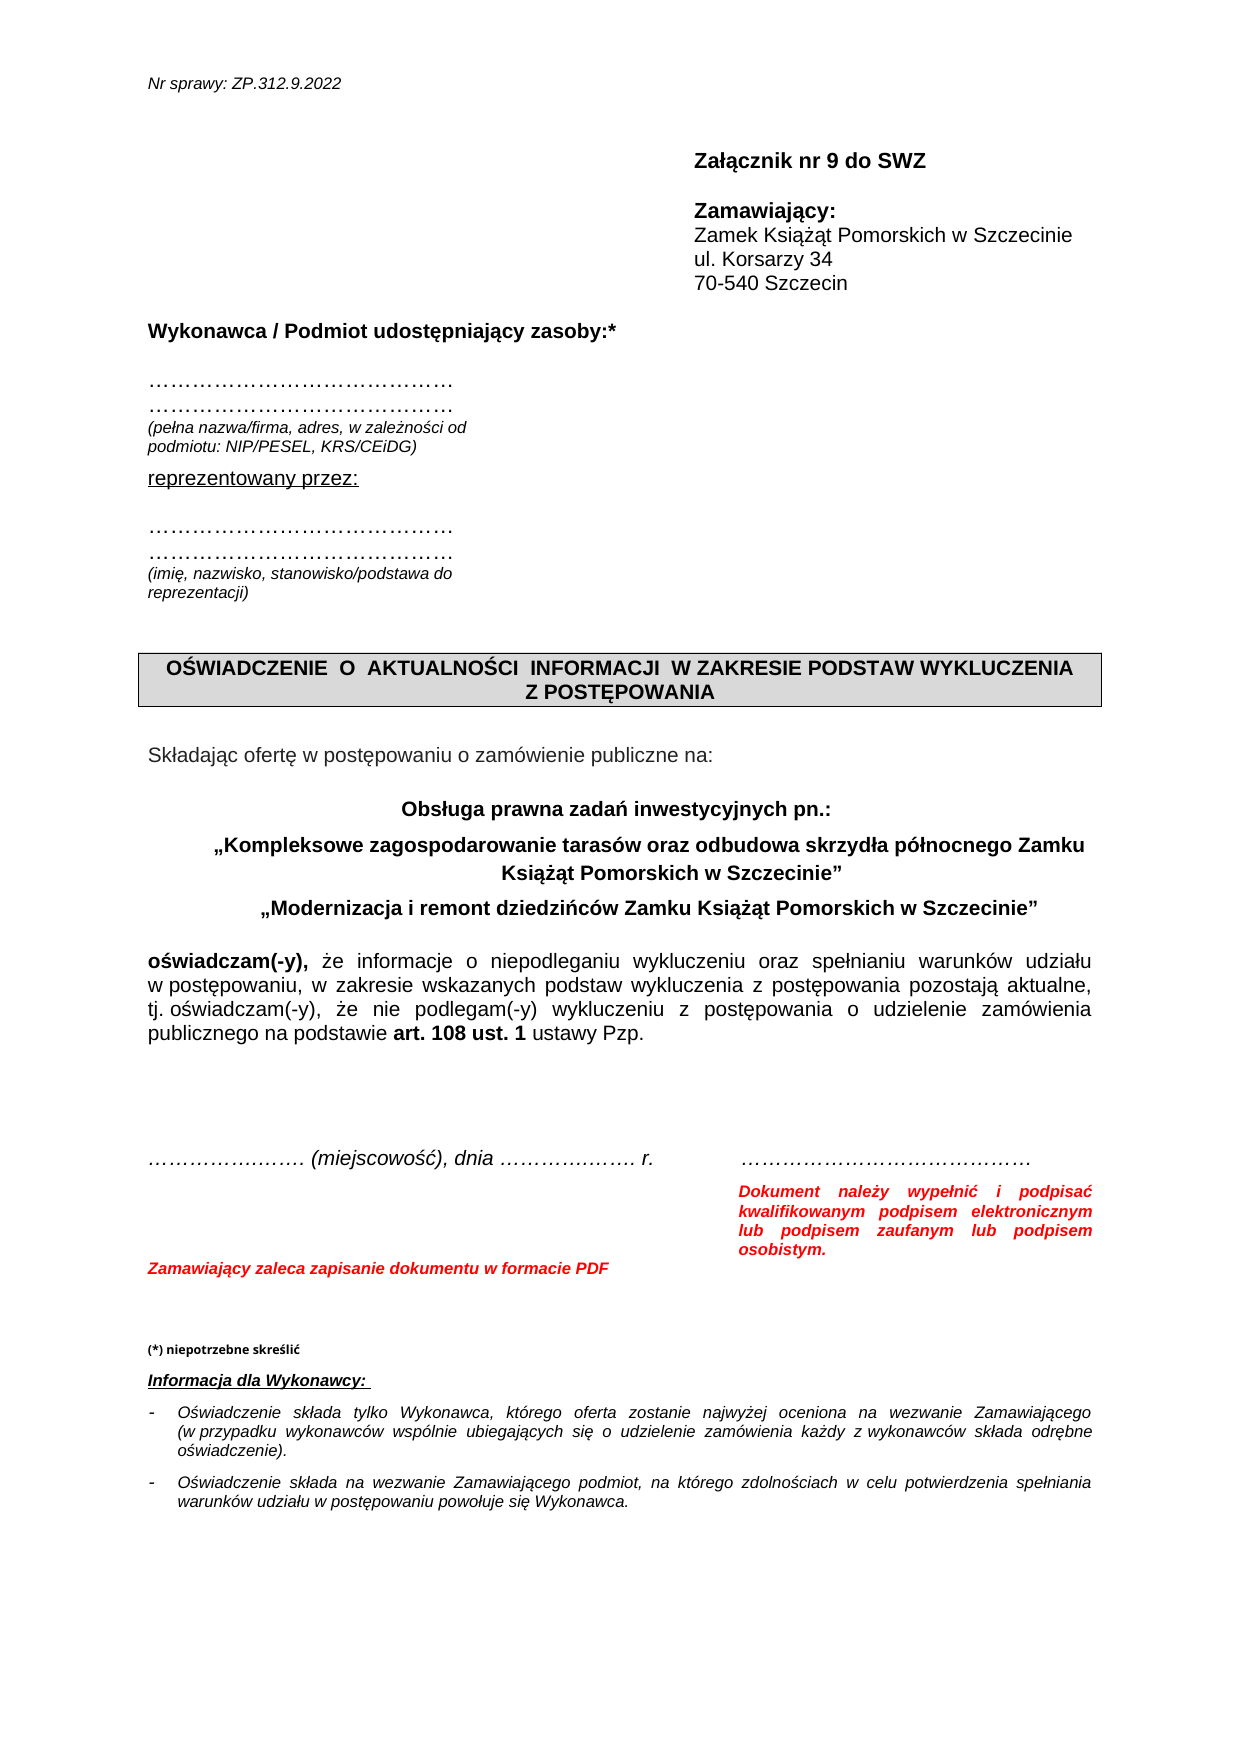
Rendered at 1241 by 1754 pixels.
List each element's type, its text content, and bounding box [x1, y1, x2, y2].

text Załącznik nr 9 do SWZ [694, 148, 1093, 173]
text Wykonawca / Podmiot udostępniający zasoby:* [148, 319, 1093, 343]
list „Kompleksowe zagospodarowanie tarasów oraz odbudowa skrzydła północnego Zamku Książąt Pomorskich w Szczecinie” [206, 833, 1093, 884]
list Oświadczenie składa tylko Wykonawca, którego oferta zostanie najwyżej oceniona na wezwanie Zamawiającego (w przypadku wykonawców wspólnie ubiegających się o udzielenie zamówienia każdy z wykonawców składa odrębne oświadczenie). [148, 1403, 1093, 1460]
text Zamek Książąt Pomorskich w Szczecinie [694, 223, 1093, 247]
text Zamawiający: [694, 198, 1093, 223]
text Składając ofertę w postępowaniu o zamówienie publiczne na: [148, 743, 1093, 767]
list Obsługa prawna zadań inwestycyjnych pn.: [140, 797, 1093, 821]
text …………….……. (miejscowość), dnia ………….……. r. …………………………………… [148, 1146, 1093, 1170]
text (pełna nazwa/firma, adres, w zależności od podmiotu: NIP/PESEL, KRS/CEiDG) [148, 417, 472, 456]
text ………………………………………………………………………… [148, 513, 472, 564]
text 70-540 Szczecin [694, 271, 1093, 295]
text (imię, nazwisko, stanowisko/podstawa do reprezentacji) [148, 564, 472, 602]
text ul. Korsarzy 34 [694, 247, 1093, 271]
text (*) niepotrzebne skreślić [148, 1341, 1093, 1358]
text Dokument należy wypełnić i podpisać kwalifikowanym podpisem elektronicznym lub podpisem zaufanym lub podpisem osobistym. [738, 1182, 1093, 1259]
list „Modernizacja i remont dziedzińców Zamku Książąt Pomorskich w Szczecinie” [206, 896, 1093, 920]
text reprezentowany przez: [148, 465, 1093, 489]
subtitle OŚWIADCZENIE O AKTUALNOŚCI INFORMACJI W ZAKRESIE PODSTAW WYKLUCZENIA Z POSTĘPOWANIA [139, 654, 1101, 706]
text ………………………………………………………………………… [148, 367, 472, 417]
text oświadczam(-y), że informacje o niepodleganiu wykluczeniu oraz spełnianiu warunków udziału w postępowaniu, w zakresie wskazanych podstaw wykluczenia z postępowania pozostają aktualne, tj. oświadczam(-y), że nie podlegam(-y) wykluczeniu z postępowania o udzielenie zamówienia publicznego na podstawie art. 108 ust. 1 ustawy Pzp. [148, 949, 1093, 1044]
text Informacja dla Wykonawcy: [148, 1371, 1093, 1390]
list Oświadczenie składa na wezwanie Zamawiającego podmiot, na którego zdolnościach w celu potwierdzenia spełniania warunków udziału w postępowaniu powołuje się Wykonawca. [148, 1473, 1093, 1511]
text Zamawiający zaleca zapisanie dokumentu w formacie PDF [148, 1259, 1093, 1278]
